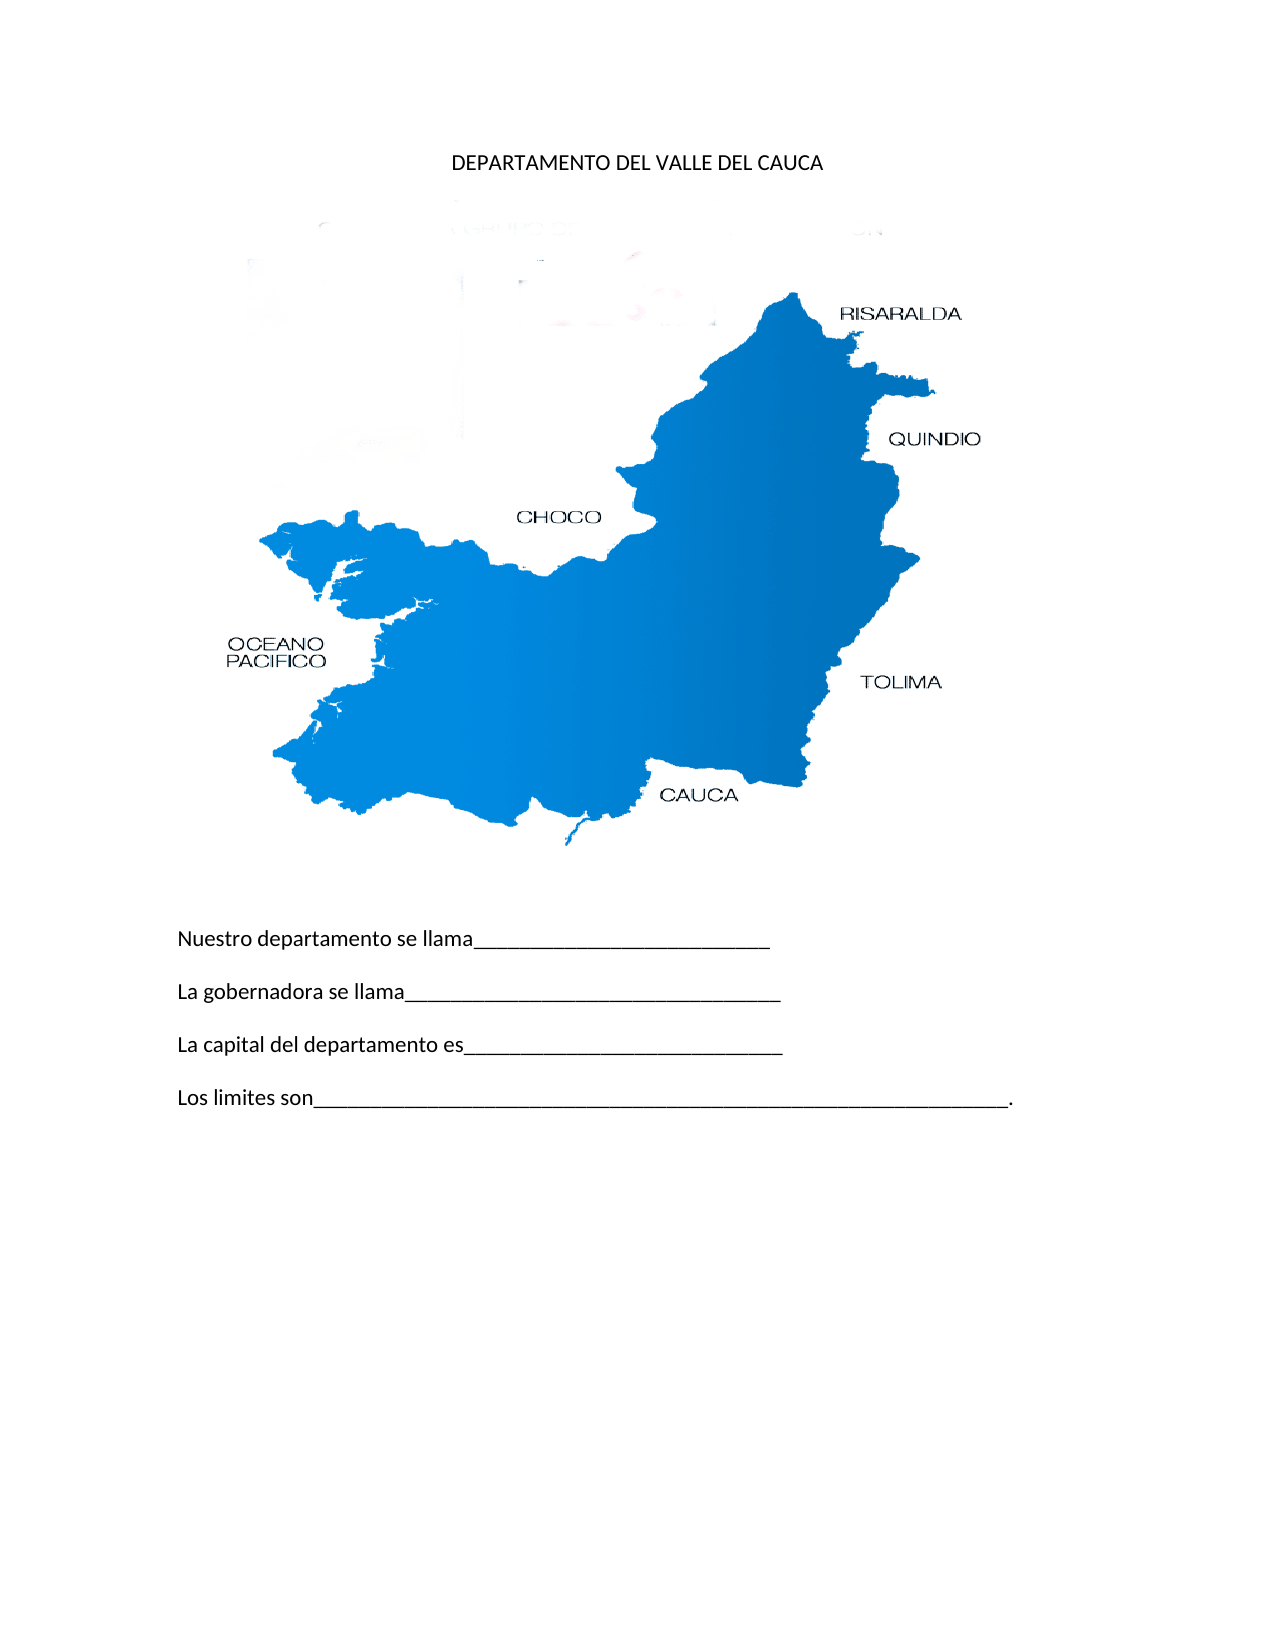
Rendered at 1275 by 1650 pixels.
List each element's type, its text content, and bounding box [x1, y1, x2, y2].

text Nuestro departamento se llama__________________________ [177, 924, 1098, 952]
text Los limites son_____________________________________________________________. [177, 1083, 1098, 1111]
picture [227, 200, 981, 846]
text La gobernadora se llama_________________________________ [177, 977, 1098, 1005]
text DEPARTAMENTO DEL VALLE DEL CAUCA [177, 148, 1098, 176]
text La capital del departamento es____________________________ [177, 1030, 1098, 1058]
